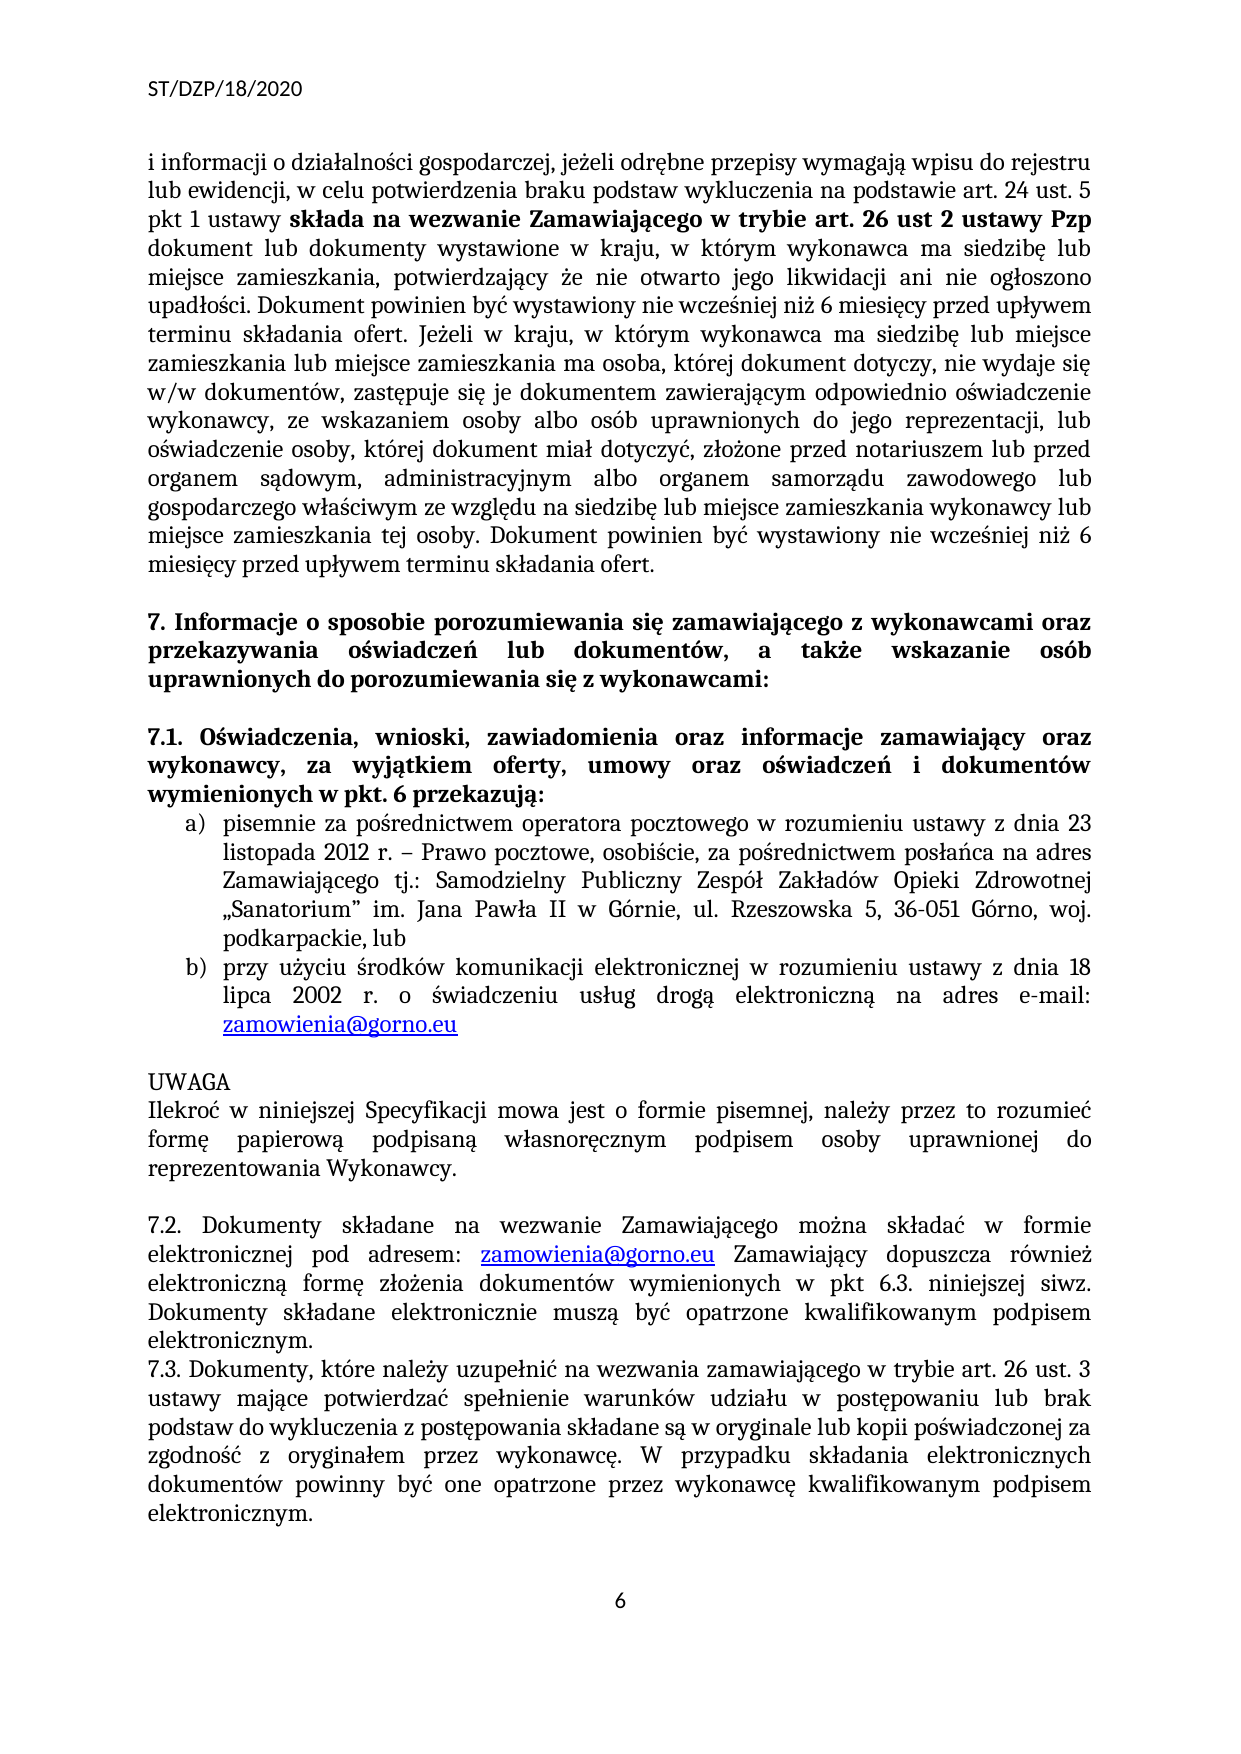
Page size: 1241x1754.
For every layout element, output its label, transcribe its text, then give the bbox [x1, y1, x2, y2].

list pisemnie za pośrednictwem operatora pocztowego w rozumieniu ustawy z dnia 23 listopada 2012 r. – Prawo pocztowe, osobiście, za pośrednictwem posłańca na adres Zamawiającego tj.: Samodzielny Publiczny Zespół Zakładów Opieki Zdrowotnej „Sanatorium” im. Jana Pawła II w Górnie, ul. Rzeszowska 5, 36-051 Górno, woj. podkarpackie, lub [185, 809, 1092, 953]
text 7.1. Oświadczenia, wnioski, zawiadomienia oraz informacje zamawiający oraz wykonawcy, za wyjątkiem oferty, umowy oraz oświadczeń i dokumentów wymienionych w pkt. 6 przekazują: [148, 723, 1092, 809]
text 7.3. Dokumenty, które należy uzupełnić na wezwania zamawiającego w trybie art. 26 ust. 3 ustawy mające potwierdzać spełnienie warunków udziału w postępowaniu lub brak podstaw do wykluczenia z postępowania składane są w oryginale lub kopii poświadczonej za zgodność z oryginałem przez wykonawcę. W przypadku składania elektronicznych dokumentów powinny być one opatrzone przez wykonawcę kwalifikowanym podpisem elektronicznym. [148, 1355, 1092, 1528]
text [148, 148, 1092, 579]
text Ilekroć w niniejszej Specyfikacji mowa jest o formie pisemnej, należy przez to rozumieć formę papierową podpisaną własnoręcznym podpisem osoby uprawnionej do reprezentowania Wykonawcy. [148, 1096, 1092, 1183]
text 7. Informacje o sposobie porozumiewania się zamawiającego z wykonawcami oraz przekazywania oświadczeń lub dokumentów, a także wskazanie osób uprawnionych do porozumiewania się z wykonawcami: [148, 608, 1092, 694]
text 7.2. Dokumenty składane na wezwanie Zamawiającego można składać w formie elektronicznej pod adresem: zamowienia@gorno.eu Zamawiający dopuszcza również elektroniczną formę złożenia dokumentów wymienionych w pkt 6.3. niniejszej siwz. Dokumenty składane elektronicznie muszą być opatrzone kwalifikowanym podpisem elektronicznym. [148, 1211, 1092, 1355]
text UWAGA [148, 1068, 1092, 1096]
list przy użyciu środków komunikacji elektronicznej w rozumieniu ustawy z dnia 18 lipca 2002 r. o świadczeniu usług drogą elektroniczną na adres e-mail: zamowienia@gorno.eu [185, 953, 1092, 1039]
